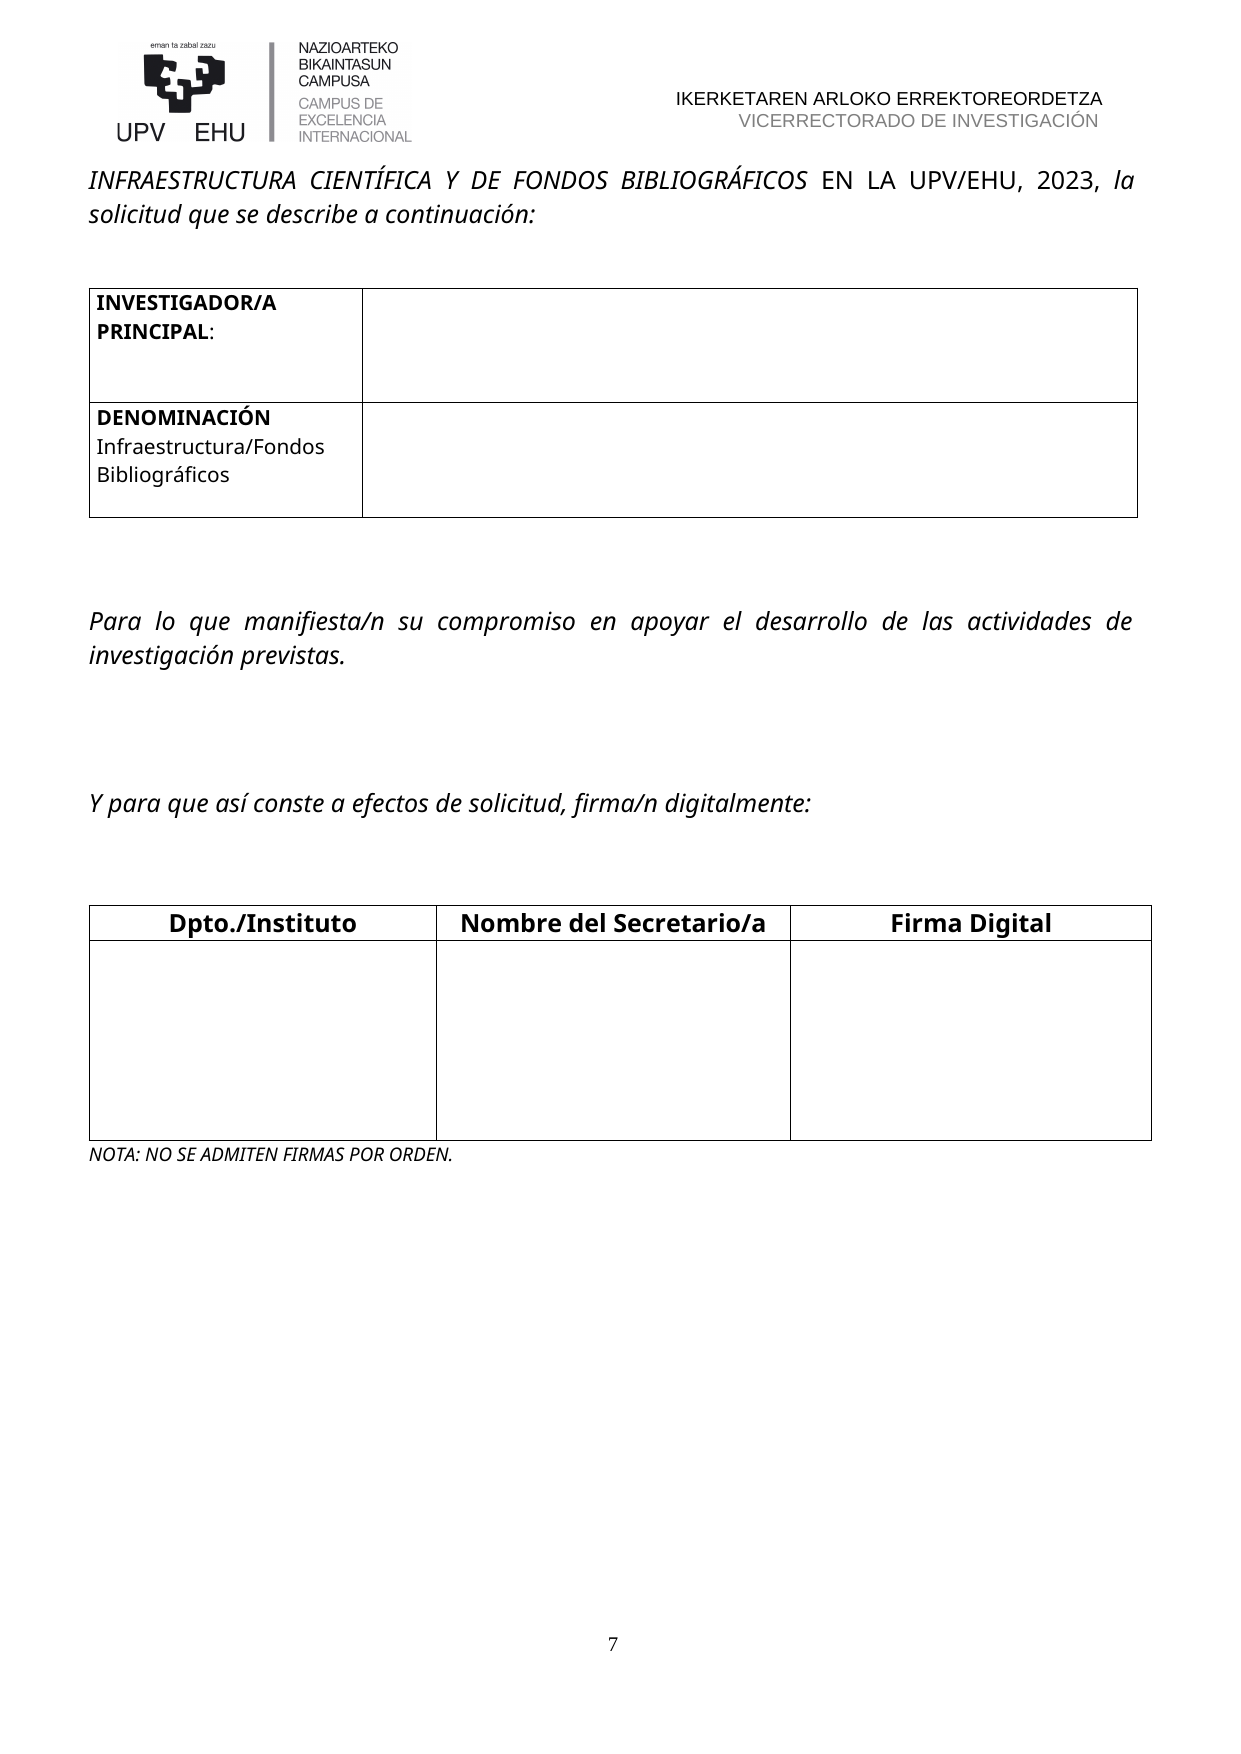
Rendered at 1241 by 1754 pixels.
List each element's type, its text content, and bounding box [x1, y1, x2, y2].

text NOTA: NO SE ADMITEN FIRMAS POR ORDEN. [89, 1141, 1137, 1166]
table_header INVESTIGADOR/A PRINCIPAL: [90, 289, 362, 402]
table_cell [791, 941, 1151, 1140]
table_header Nombre del Secretario/a [437, 906, 790, 940]
table_header [363, 289, 1137, 402]
table_cell [363, 403, 1137, 517]
table_header Firma Digital [791, 906, 1151, 940]
table_cell [437, 941, 790, 1140]
text Y para que así conste a efectos de solicitud, firma/n digitalmente: [89, 785, 1137, 819]
table_cell DENOMINACIÓN Infraestructura/Fondos Bibliográficos [90, 403, 362, 517]
table_header Dpto./Instituto [90, 906, 436, 940]
text Para lo que manifiesta/n su compromiso en apoyar el desarrollo de las actividades de investigación previstas. [89, 603, 1137, 672]
table_cell [90, 941, 436, 1140]
picture [117, 42, 412, 142]
